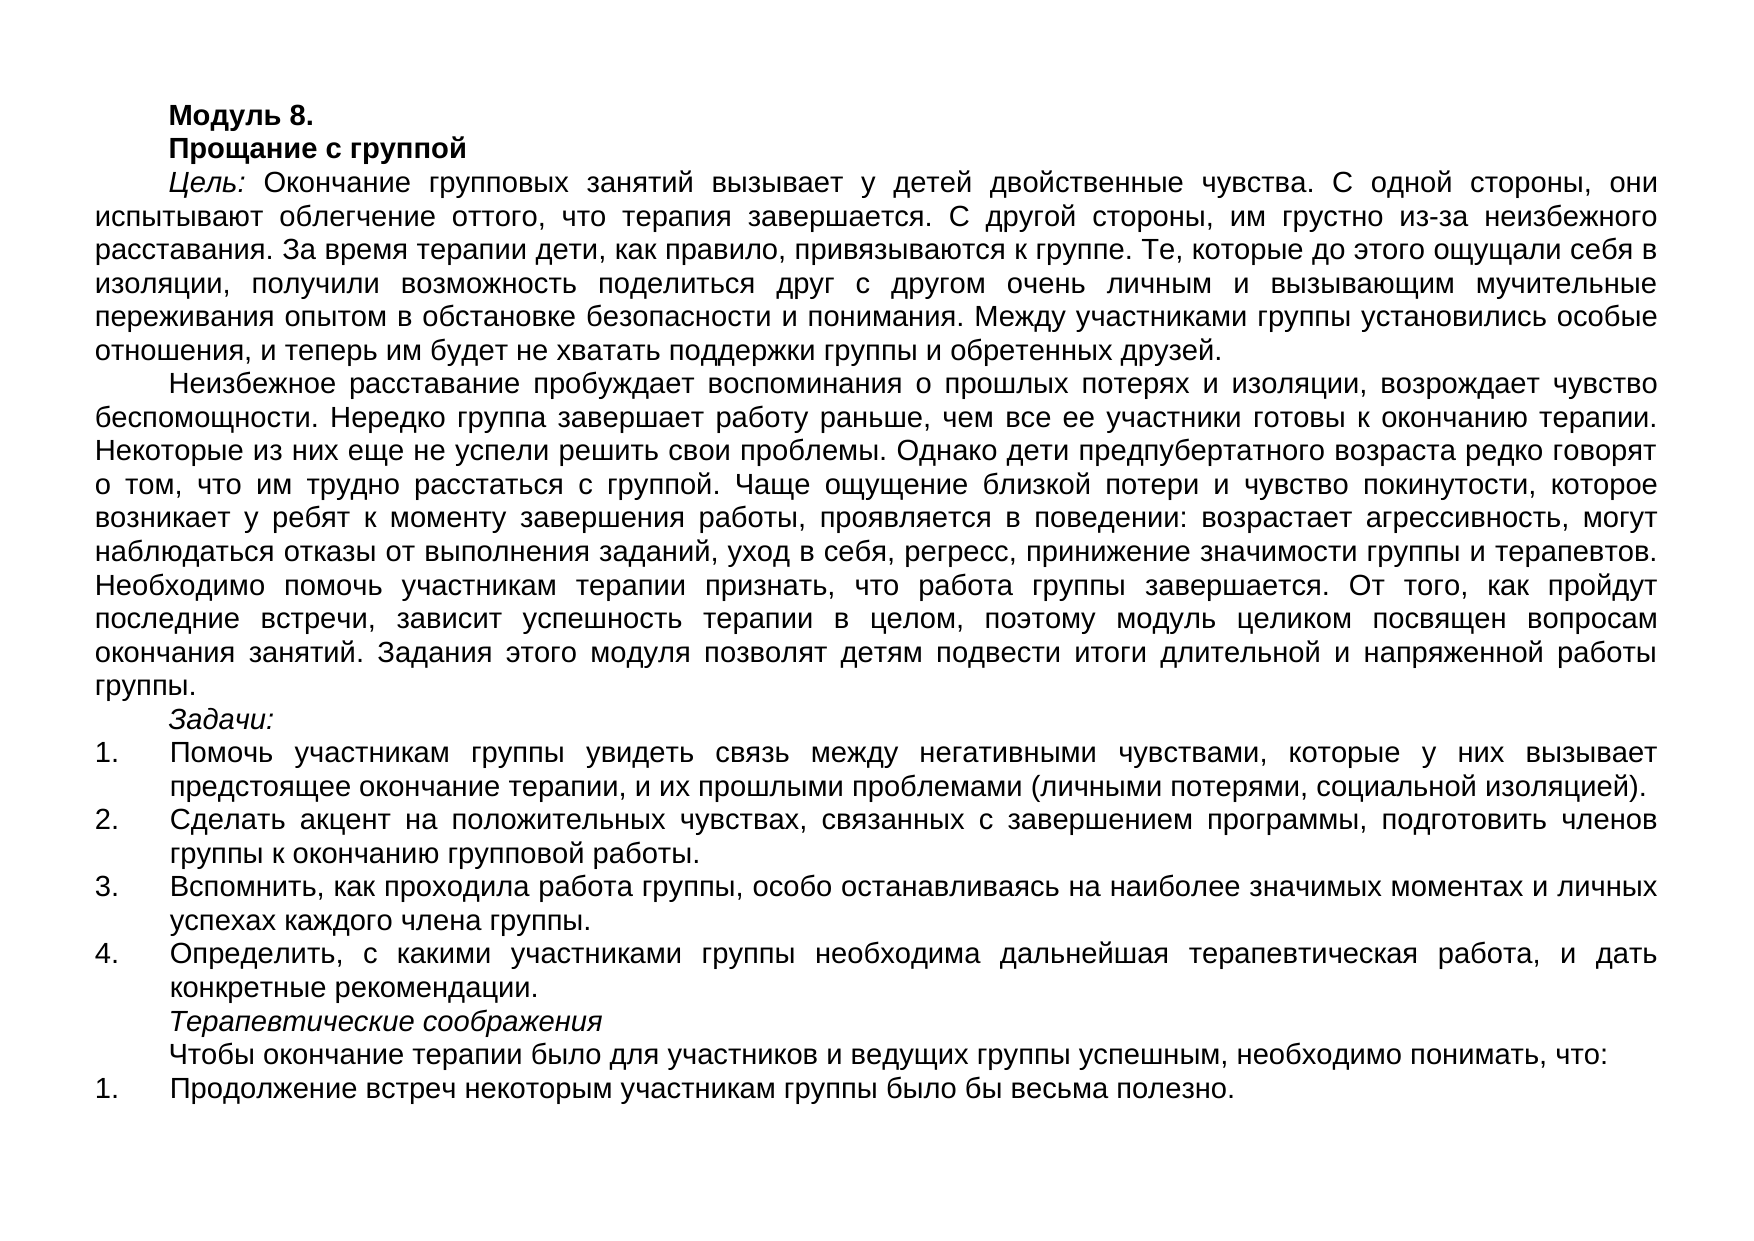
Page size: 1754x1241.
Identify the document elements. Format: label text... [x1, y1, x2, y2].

text 1. Продолжение встреч некоторым участникам группы было бы весьма полезно. [94, 1071, 1659, 1104]
text Чтобы окончание терапии было для участников и ведущих группы успешным, необходимо понимать, что: [94, 1037, 1659, 1071]
text Модуль 8. [94, 98, 1659, 131]
text Задачи: [94, 702, 1659, 735]
text 2. Сделать акцент на положительных чувствах, связанных с завершением программы, подготовить членов группы к окончанию групповой работы. [94, 802, 1659, 869]
text Прощание с группой [94, 131, 1659, 165]
text 4. Определить, с какими участниками группы необходима дальнейшая терапевтическая работа, и дать конкретные рекомендации. [94, 936, 1659, 1003]
text 1. Помочь участникам группы увидеть связь между негативными чувствами, которые у них вызывает предстоящее окончание терапии, и их прошлыми проблемами (личными потерями, социальной изоляцией). [94, 735, 1659, 802]
text Неизбежное расставание пробуждает воспоминания о прошлых потерях и изоляции, возрождает чувство беспомощности. Нередко группа завершает работу раньше, чем все ее участники готовы к окончанию терапии. Некоторые из них еще не успели решить свои проблемы. Однако дети предпубертатного возраста редко говорят о том, что им трудно расстаться с группой. Чаще ощущение близкой потери и чувство покинутости, которое возникает у ребят к моменту завершения работы, проявляется в поведении: возрастает агрессивность, могут наблюдаться отказы от выполнения заданий, уход в себя, регресс, принижение значимости группы и терапевтов. Необходимо помочь участникам терапии признать, что работа группы завершается. От того, как пройдут последние встречи, зависит успешность терапии в целом, поэтому модуль целиком посвящен вопросам окончания занятий. Задания этого модуля позволят детям подвести итоги длительной и напряженной работы группы. [94, 366, 1659, 702]
text 3. Вспомнить, как проходила работа группы, особо останавливаясь на наиболее значимых моментах и личных успехах каждого члена группы. [94, 869, 1659, 936]
text Терапевтические соображения [94, 1003, 1659, 1037]
text Цель: Окончание групповых занятий вызывает у детей двойственные чувства. С одной стороны, они испытывают облегчение оттого, что терапия завершается. С другой стороны, им грустно из-за неизбежного расставания. За время терапии дети, как правило, привязываются к группе. Те, которые до этого ощущали себя в изоляции, получили возможность поделиться друг с другом очень личным и вызывающим мучительные переживания опытом в обстановке безопасности и понимания. Между участниками группы установились особые отношения, и теперь им будет не хватать поддержки группы и обретенных друзей. [94, 165, 1659, 366]
